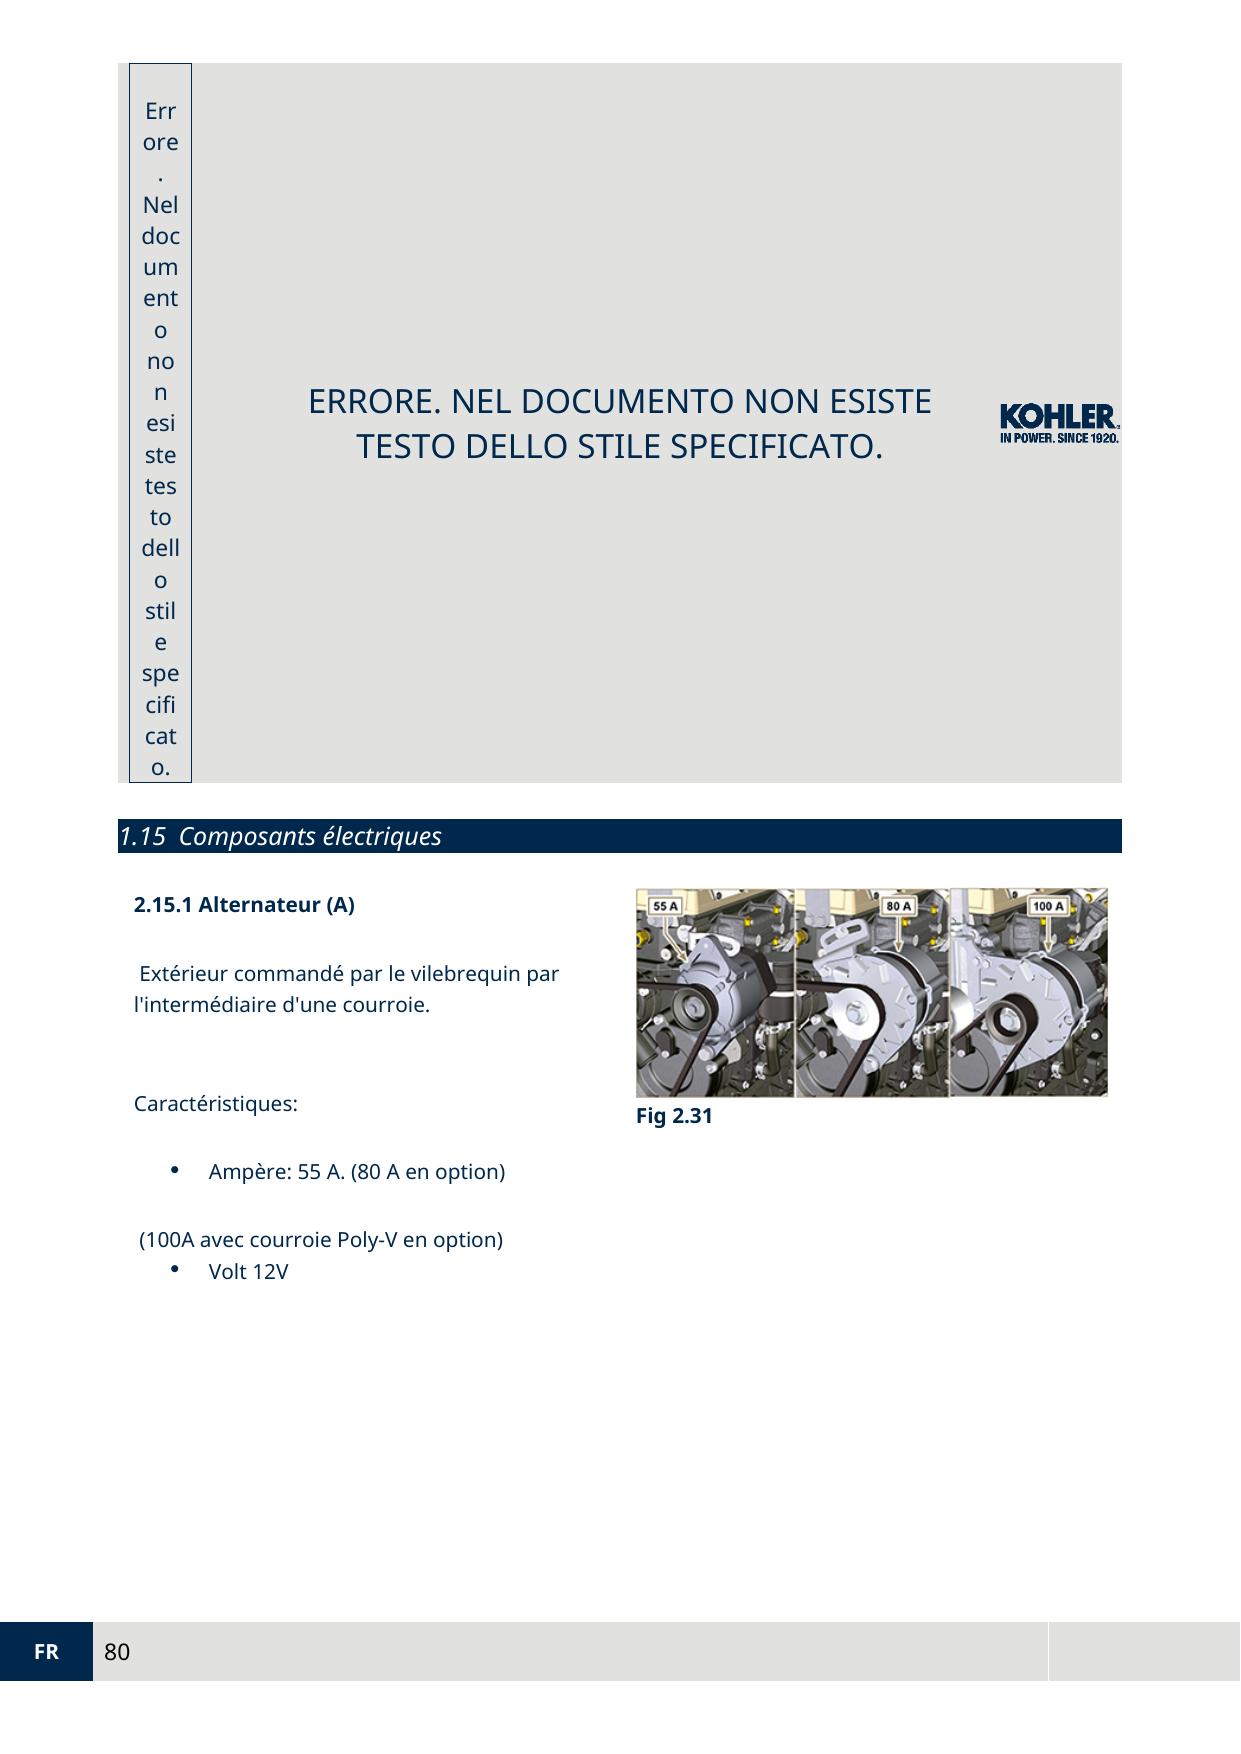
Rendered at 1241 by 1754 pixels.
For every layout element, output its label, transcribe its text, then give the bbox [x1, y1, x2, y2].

picture [1000, 403, 1121, 443]
subtitle Composants électriques [118, 819, 1122, 853]
picture [635, 887, 1108, 1098]
table_header Fig 2.31 [620, 872, 1122, 1303]
table_header 2.15.1 Alternateur (A) Extérieur commandé par le vilebrequin par l'intermédiaire d'une courroie. Caractéristiques: Ampère: 55 A. (80 A en option) (100A avec courroie Poly-V en option) Volt 12V [118, 872, 620, 1303]
